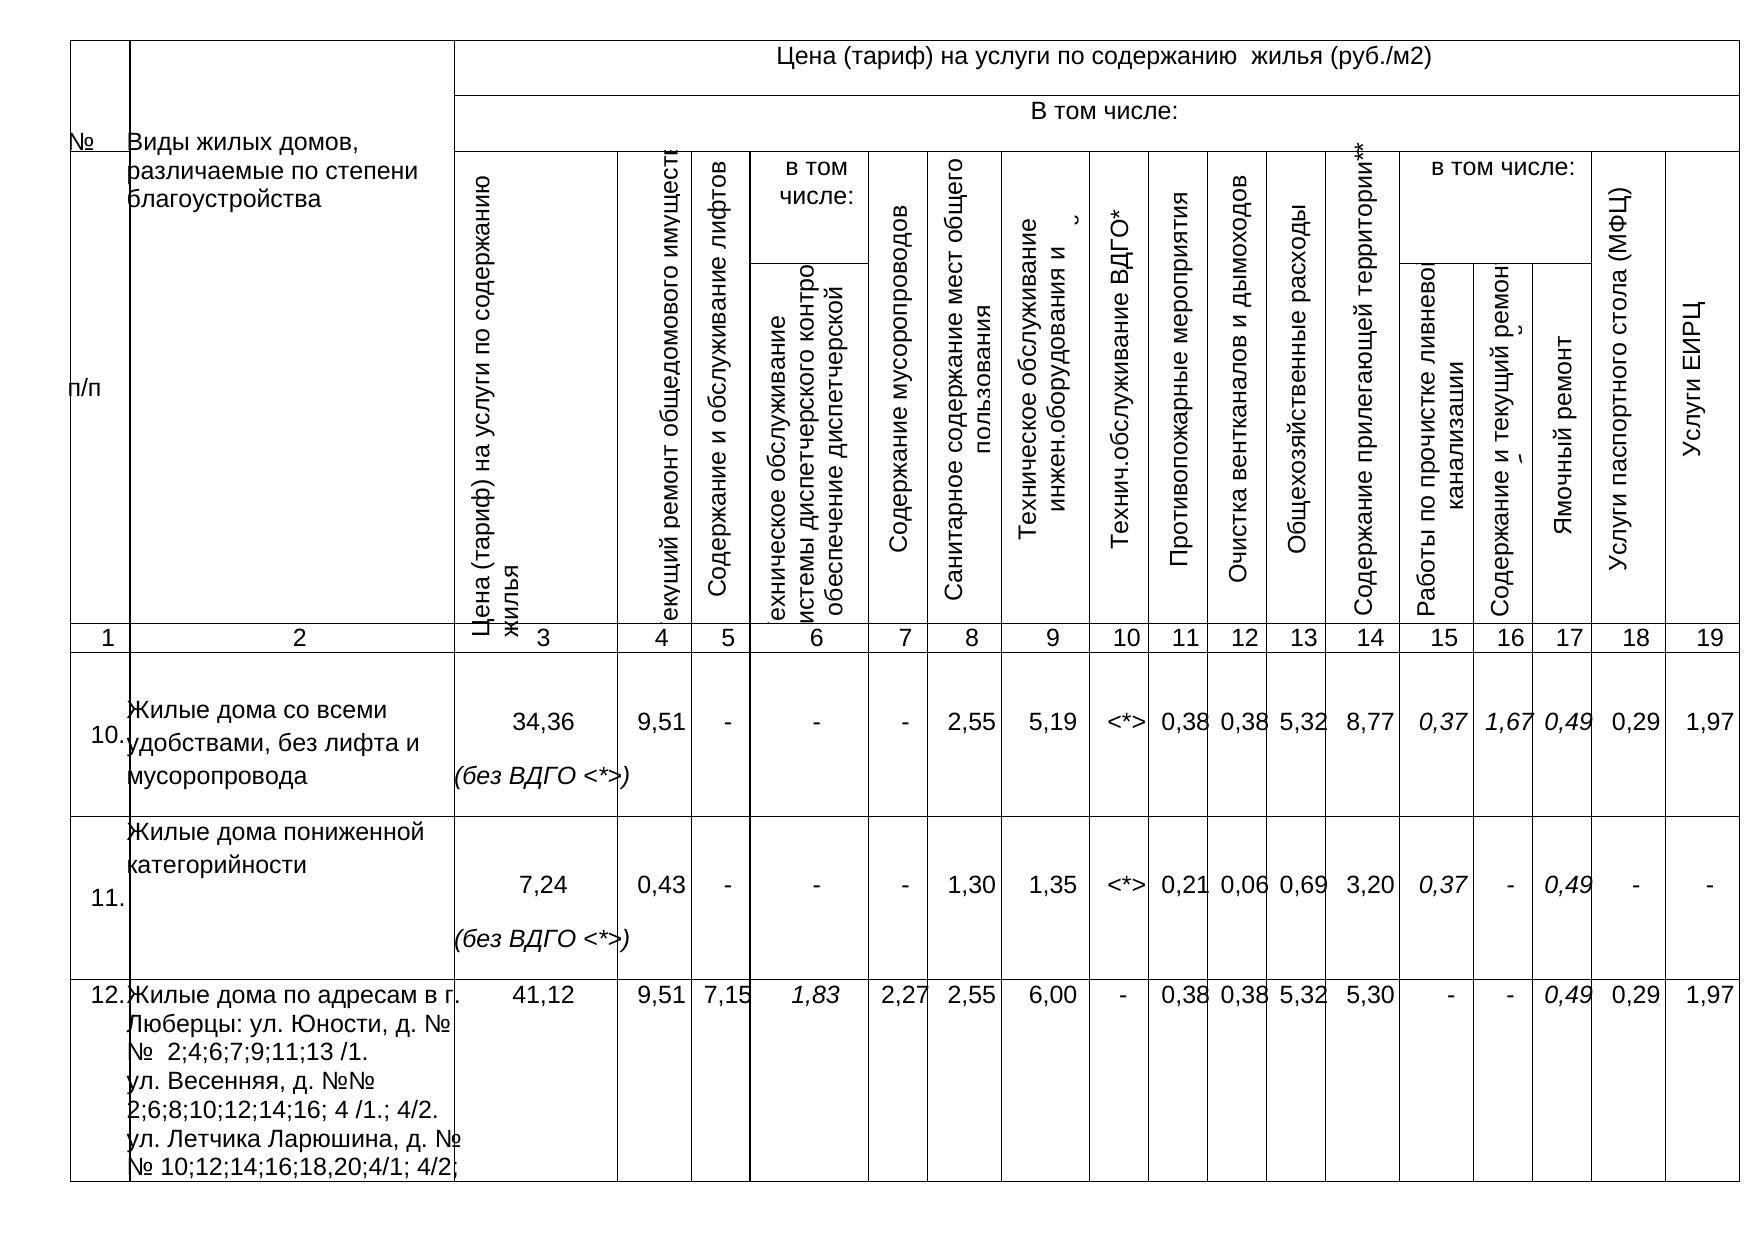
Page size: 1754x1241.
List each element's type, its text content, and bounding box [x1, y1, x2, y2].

table_header № [71, 41, 129, 151]
table_cell 2,55 [928, 980, 1001, 1181]
table_cell 0,38 [1149, 653, 1207, 816]
table_cell 6,00 [1002, 980, 1089, 1181]
table_cell - [692, 817, 749, 979]
table_cell 17 [1533, 624, 1591, 652]
table_cell Услуги ЕИРЦ [1666, 152, 1739, 622]
table_cell 7 [869, 624, 927, 652]
table_cell Цена (тариф) на услуги по содержанию жилья [455, 152, 617, 622]
table_cell Жилые дома пониженной категорийности [131, 817, 454, 979]
table_cell - [1400, 980, 1473, 1181]
table_cell 9 [1002, 624, 1089, 652]
table_cell 3,20 [1326, 817, 1399, 979]
table_cell 0,06 [1208, 817, 1266, 979]
table_cell 11. [71, 817, 129, 979]
table_cell 0,43 [618, 817, 691, 979]
table_cell 5,19 [1002, 653, 1089, 816]
table_cell - [1666, 817, 1739, 979]
table_cell 7,24 (без ВДГО <*>) [455, 817, 617, 979]
table_cell Услуги паспортного стола (МФЦ) [1592, 152, 1665, 622]
table_cell 5,30 [1326, 980, 1399, 1181]
table_cell 5 [692, 624, 749, 652]
table_cell Техническое обслуживание системы диспетчерского контроля и обеспечение диспетчерской связи [751, 264, 868, 622]
table_cell 2,27 [869, 980, 927, 1181]
table_cell 8,77 [1326, 653, 1399, 816]
table_cell 1,67 [1474, 653, 1532, 816]
table_cell 1 [71, 624, 129, 652]
table_cell 4 [618, 624, 691, 652]
table_cell В том числе: [455, 96, 1739, 151]
table_cell 12 [1208, 624, 1266, 652]
table_cell Технич.обслуживание ВДГО* [1090, 152, 1148, 622]
table_cell 0,37 [1400, 817, 1473, 979]
table_cell Содержание прилегающей территории** [1326, 152, 1399, 622]
table_cell 10 [1090, 624, 1148, 652]
table_cell 0,21 [1149, 817, 1207, 979]
table_cell 1,83 [751, 980, 868, 1181]
table_cell 15 [1400, 624, 1473, 652]
table_cell 8 [928, 624, 1001, 652]
table_cell 0,29 [1592, 980, 1665, 1181]
table_cell 0,38 [1149, 980, 1207, 1181]
table_cell в том числе: [751, 152, 868, 263]
table_cell - [751, 817, 868, 979]
table_cell 1,97 [1666, 653, 1739, 816]
table_cell 34,36 (без ВДГО <*>) [455, 653, 617, 816]
table_cell 13 [1267, 624, 1325, 652]
table_cell Ямочный ремонт [1533, 264, 1591, 622]
table_cell 6 [751, 624, 868, 652]
table_cell <*> [1090, 817, 1148, 979]
table_cell - [1474, 980, 1532, 1181]
table_cell - [751, 653, 868, 816]
table_cell <*> [1090, 653, 1148, 816]
table_cell - [1090, 980, 1148, 1181]
table_cell 1,30 [928, 817, 1001, 979]
table_cell 9,51 [618, 653, 691, 816]
table_cell Жилые дома со всеми удобствами, без лифта и мусоропровода [131, 653, 454, 816]
table_cell 0,37 [1400, 653, 1473, 816]
table_cell Жилые дома по адресам в г. Люберцы: ул. Юности, д. №№ 2;4;6;7;9;11;13 /1. ул. Весенняя, д. №№ 2;6;8;10;12;14;16; 4 /1.; 4/2. ул. Летчика Ларюшина, д. №№ 10;12;14;16;18,20;4/1; 4/2; 6 /1; 6 /2; ул.8 Марта, д. №№ 12/2;12/3; 18 /1; 18/2;18/3;20/1; 20 /2;14/1;14/2;48;48/1. [131, 980, 454, 1181]
table_cell Техническое обслуживание инжен.оборудования и конструкт.элементов зданий [1002, 152, 1089, 622]
table_cell 0,49 [1533, 817, 1591, 979]
table_cell - [692, 653, 749, 816]
table_cell 14 [1326, 624, 1399, 652]
table_cell 0,69 [1267, 817, 1325, 979]
table_cell 2 [131, 624, 454, 652]
table_cell Общехозяйственные расходы [1267, 152, 1325, 622]
table_cell Текущий ремонт общедомового имущества [618, 152, 691, 622]
table_cell 3 [455, 624, 617, 652]
table_cell 0,49 [1533, 653, 1591, 816]
table_cell - [869, 653, 927, 816]
table_cell в том числе: [1400, 152, 1591, 263]
table_cell Содержание мусоропроводов [869, 152, 927, 622]
table_cell 1,35 [1002, 817, 1089, 979]
table_cell Противопожарные мероприятия [1149, 152, 1207, 622]
table_cell - [869, 817, 927, 979]
table_cell 0,49 [1533, 980, 1591, 1181]
table_cell 19 [1666, 624, 1739, 652]
table_cell 0,38 [1208, 980, 1266, 1181]
table_cell 5,32 [1267, 980, 1325, 1181]
table_cell - [1592, 817, 1665, 979]
table_cell 7,15 [692, 980, 749, 1181]
table_cell 10. [71, 653, 129, 816]
table_cell - [1474, 817, 1532, 979]
table_header Цена (тариф) на услуги по содержанию жилья (руб./м2) [455, 41, 1739, 95]
table_cell 11 [1149, 624, 1207, 652]
table_cell Работы по прочистке ливневой канализации [1400, 264, 1473, 622]
table_header Виды жилых домов, различаемые по степени благоустройства [131, 41, 454, 622]
table_cell Очистка вентканалов и дымоходов [1208, 152, 1266, 622]
table_cell Содержание и текущий ремонт элементов благоустройства [1474, 264, 1532, 622]
table_cell Содержание и обслуживание лифтов [692, 152, 749, 622]
table_cell 5,32 [1267, 653, 1325, 816]
table_cell 12. [71, 980, 129, 1181]
table_cell 0,29 [1592, 653, 1665, 816]
table_cell 1,97 [1666, 980, 1739, 1181]
table_cell п/п [71, 152, 129, 622]
table_cell Cанитарное содержание мест общего пользования [928, 152, 1001, 622]
table_cell 0,38 [1208, 653, 1266, 816]
table_cell 18 [1592, 624, 1665, 652]
table_cell 2,55 [928, 653, 1001, 816]
table_cell 9,51 [618, 980, 691, 1181]
table_cell 16 [1474, 624, 1532, 652]
table_cell 41,12 [455, 980, 617, 1181]
